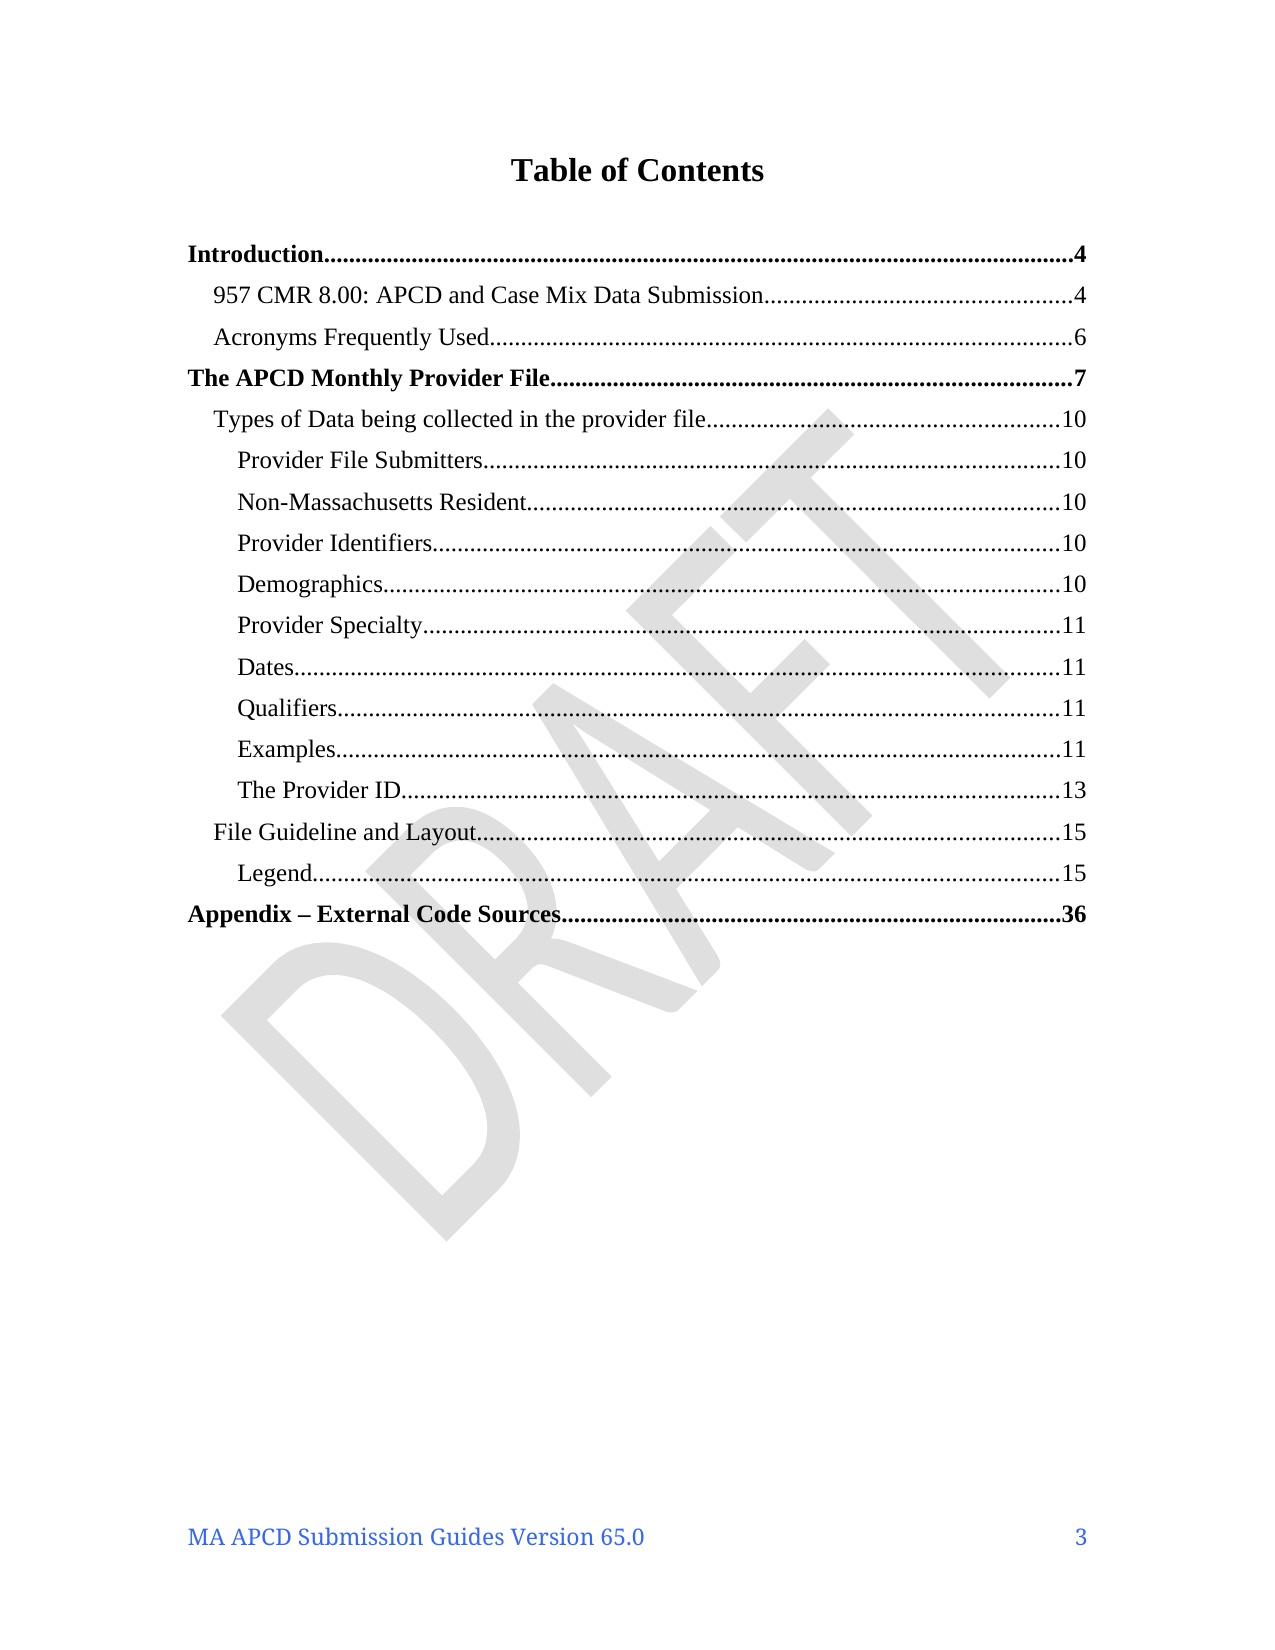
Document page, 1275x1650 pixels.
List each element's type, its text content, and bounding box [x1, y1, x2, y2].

text Provider Identifiers 10 [237, 528, 1087, 557]
text Table of Contents [187, 150, 1087, 188]
text Provider Specialty 11 [237, 610, 1087, 639]
text Dates 11 [237, 652, 1087, 680]
text File Guideline and Layout 15 [213, 817, 1087, 845]
text Types of Data being collected in the provider file 10 [213, 404, 1087, 433]
text Introduction 4 [187, 239, 1087, 268]
text The Provider ID 13 [237, 775, 1087, 804]
text Acronyms Frequently Used 6 [213, 322, 1087, 350]
text Qualifiers 11 [237, 693, 1087, 722]
text The APCD Monthly Provider File 7 [187, 363, 1087, 392]
text Examples 11 [237, 734, 1087, 763]
text Non-Massachusetts Resident 10 [237, 487, 1087, 515]
text Appendix – External Code Sources 36 [187, 899, 1087, 928]
text 957 CMR 8.00: APCD and Case Mix Data Submission 4 [213, 280, 1087, 309]
text Demographics 10 [237, 569, 1087, 598]
text Provider File Submitters 10 [237, 445, 1087, 474]
text Legend 15 [237, 858, 1087, 887]
